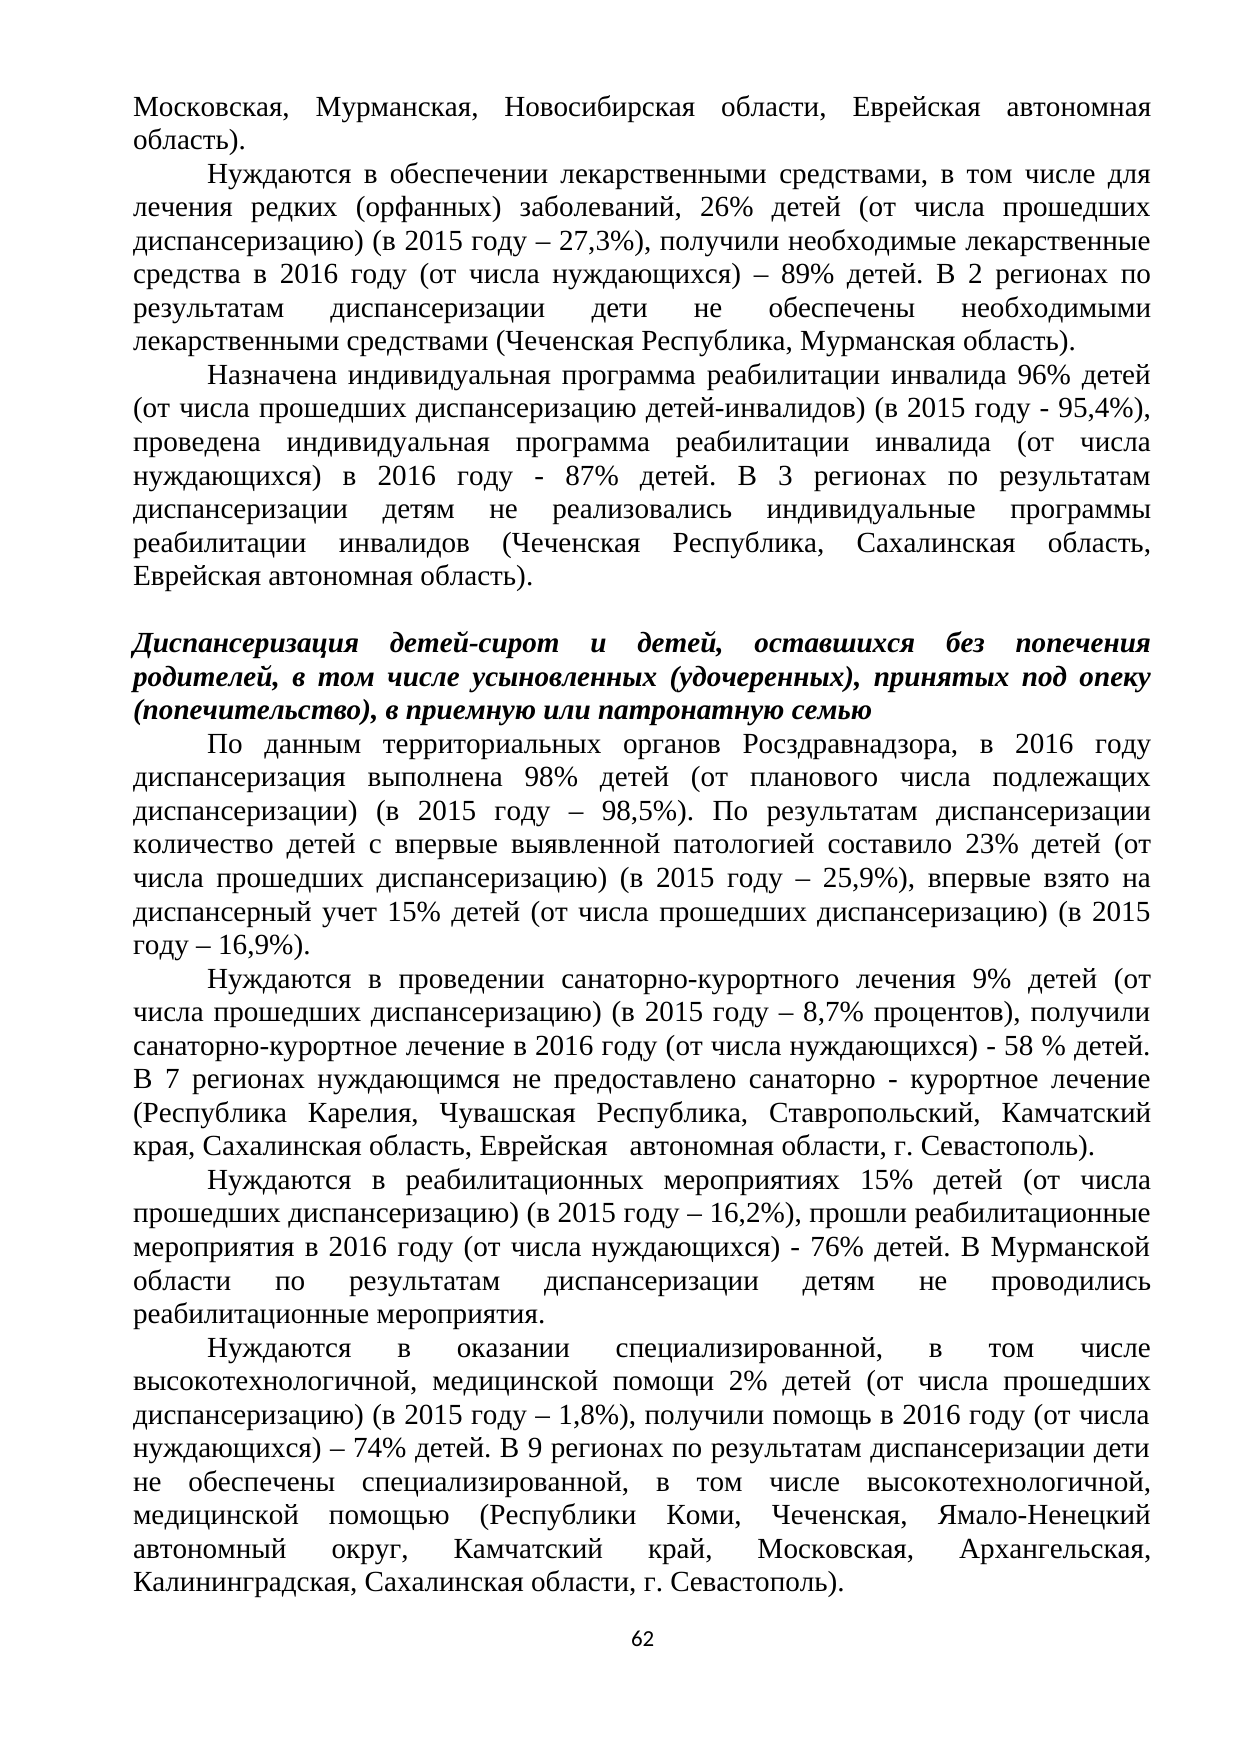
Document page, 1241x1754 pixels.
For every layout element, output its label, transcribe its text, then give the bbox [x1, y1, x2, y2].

list Диспансеризация детей-сирот и детей, оставшихся без попечения родителей, в том числе усыновленных (удочеренных), принятых под опеку (попечительство), в приемную или патронатную семью [133, 625, 1152, 726]
text Назначена индивидуальная программа реабилитации инвалида 96% детей (от числа прошедших диспансеризацию детей-инвалидов) (в 2015 году - 95,4%), проведена индивидуальная программа реабилитации инвалида (от числа нуждающихся) в 2016 году - 87% детей. В 3 регионах по результатам диспансеризации детям не реализовались индивидуальные программы реабилитации инвалидов (Чеченская Республика, Сахалинская область, Еврейская автономная область). [133, 357, 1152, 592]
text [133, 89, 1152, 156]
text Нуждаются в реабилитационных мероприятиях 15% детей (от числа прошедших диспансеризацию) (в 2015 году – 16,2%), прошли реабилитационные мероприятия в 2016 году (от числа нуждающихся) - 76% детей. В Мурманской области по результатам диспансеризации детям не проводились реабилитационные мероприятия. [133, 1162, 1152, 1330]
text По данным территориальных органов Росздравнадзора, в 2016 году диспансеризация выполнена 98% детей (от планового числа подлежащих диспансеризации) (в 2015 году – 98,5%). По результатам диспансеризации количество детей с впервые выявленной патологией составило 23% детей (от числа прошедших диспансеризацию) (в 2015 году – 25,9%), впервые взято на диспансерный учет 15% детей (от числа прошедших диспансеризацию) (в 2015 году – 16,9%). [133, 726, 1152, 961]
text Нуждаются в оказании специализированной, в том числе высокотехнологичной, медицинской помощи 2% детей (от числа прошедших диспансеризацию) (в 2015 году – 1,8%), получили помощь в 2016 году (от числа нуждающихся) – 74% детей. В 9 регионах по результатам диспансеризации дети не обеспечены специализированной, в том числе высокотехнологичной, медицинской помощью (Республики Коми, Чеченская, Ямало-Ненецкий автономный округ, Камчатский край, Московская, Архангельская, Калининградская, Сахалинская области, г. Севастополь). [133, 1330, 1152, 1598]
text Нуждаются в проведении санаторно-курортного лечения 9% детей (от числа прошедших диспансеризацию) (в 2015 году – 8,7% процентов), получили санаторно-курортное лечение в 2016 году (от числа нуждающихся) - 58 % детей. В 7 регионах нуждающимся не предоставлено санаторно - курортное лечение (Республика Карелия, Чувашская Республика, Ставропольский, Камчатский края, Сахалинская область, Еврейская автономная области, г. Севастополь). [133, 961, 1152, 1162]
text Нуждаются в обеспечении лекарственными средствами, в том числе для лечения редких (орфанных) заболеваний, 26% детей (от числа прошедших диспансеризацию) (в 2015 году – 27,3%), получили необходимые лекарственные средства в 2016 году (от числа нуждающихся) – 89% детей. В 2 регионах по результатам диспансеризации дети не обеспечены необходимыми лекарственными средствами (Чеченская Республика, Мурманская область). [133, 156, 1152, 357]
